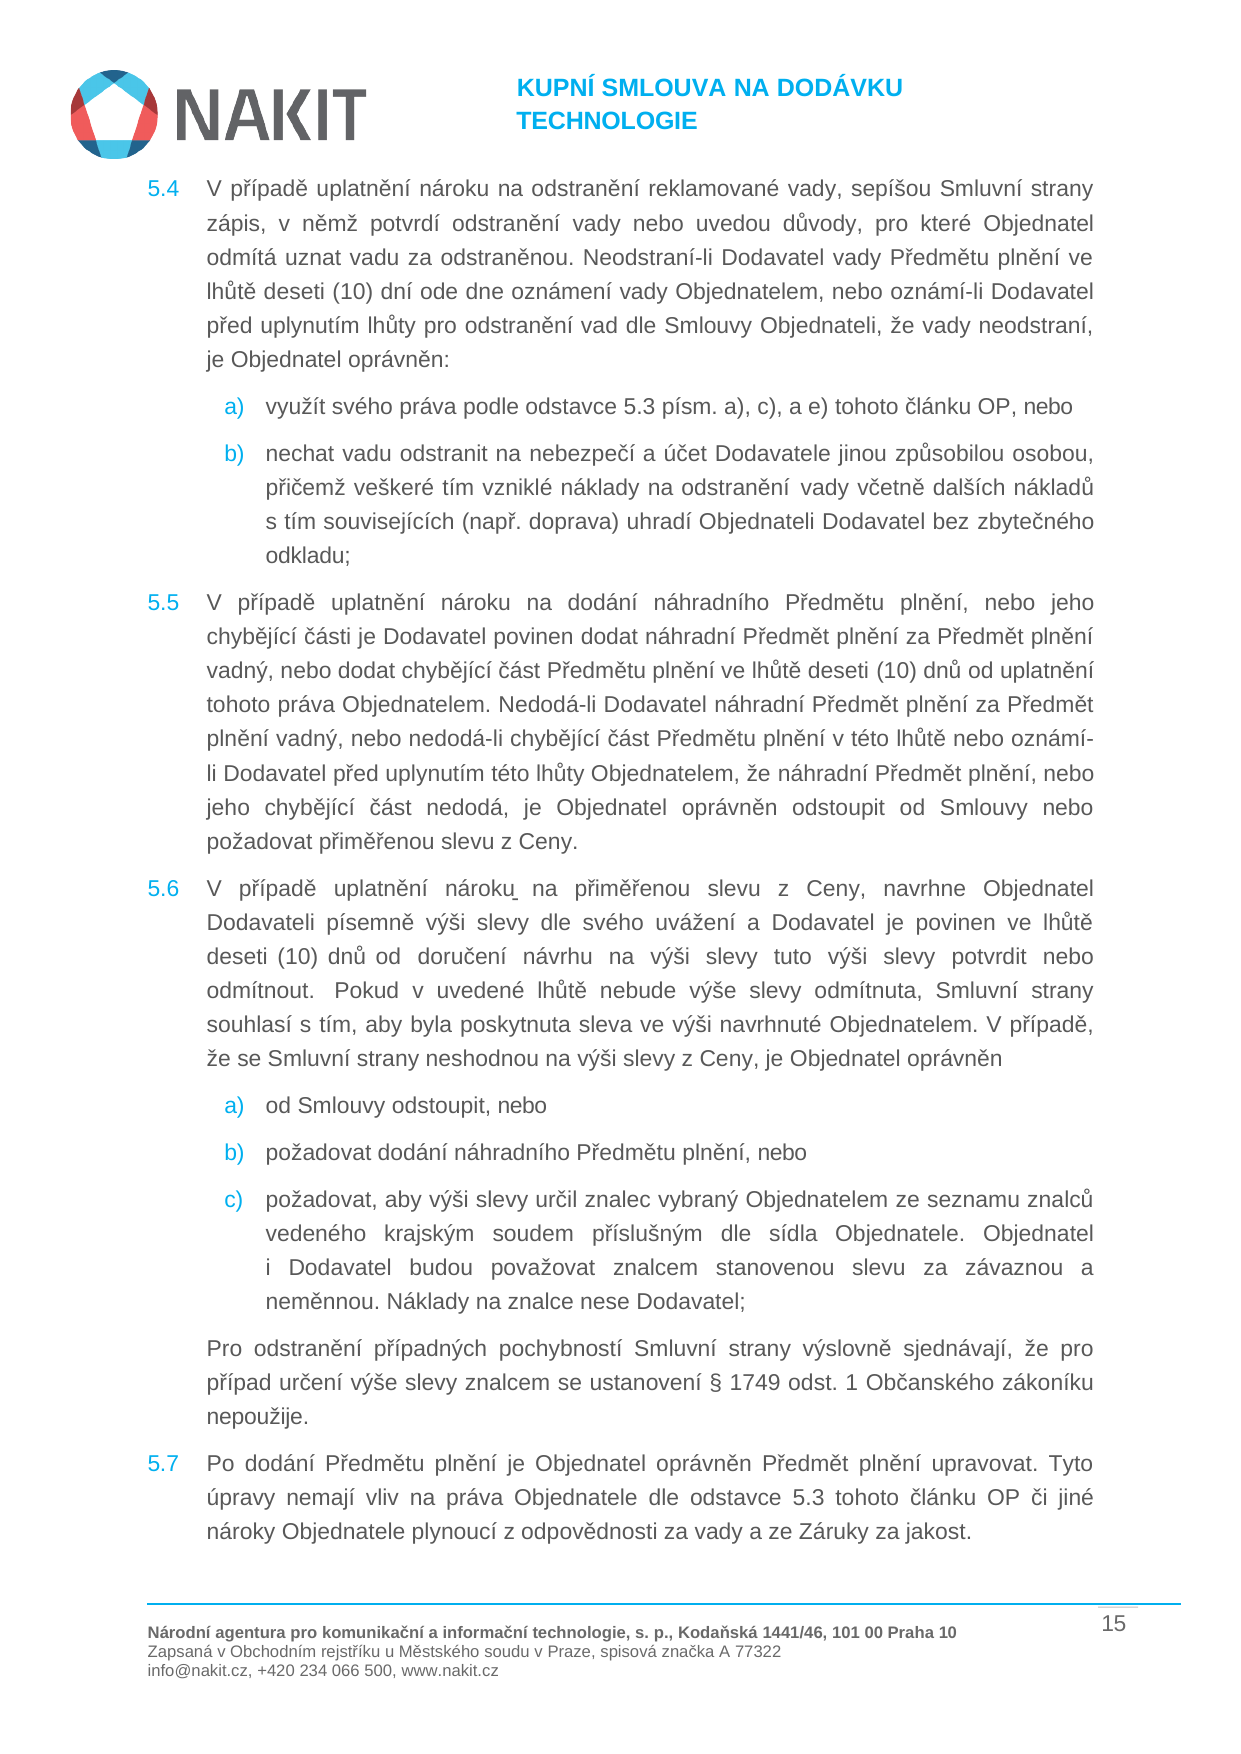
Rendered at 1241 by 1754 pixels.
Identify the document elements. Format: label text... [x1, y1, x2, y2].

list V případě uplatnění nároku na dodání náhradního Předmětu plnění, nebo jeho chybějící části je Dodavatel povinen dodat náhradní Předmět plnění za Předmět plnění vadný, nebo dodat chybějící část Předmětu plnění ve lhůtě deseti (10) dnů od uplatnění tohoto práva Objednatelem. Nedodá-li Dodavatel náhradní Předmět plnění za Předmět plnění vadný, nebo nedodá-li chybějící část Předmětu plnění v této lhůtě nebo oznámí-li Dodavatel před uplynutím této lhůty Objednatelem, že náhradní Předmět plnění, nebo jeho chybějící část nedodá, je Objednatel oprávněn odstoupit od Smlouvy nebo požadovat přiměřenou slevu z Ceny. [147, 589, 1094, 854]
list požadovat, aby výši slevy určil znalec vybraný Objednatelem ze seznamu znalců vedeného krajským soudem příslušným dle sídla Objednatele. Objednatel i Dodavatel budou považovat znalcem stanovenou slevu za závaznou a neměnnou. Náklady na znalce nese Dodavatel; [224, 1186, 1094, 1314]
list nechat vadu odstranit na nebezpečí a účet Dodavatele jinou způsobilou osobou, přičemž veškeré tím vzniklé náklady na odstranění vady včetně dalších nákladů s tím souvisejících (např. doprava) uhradí Objednateli Dodavatel bez zbytečného odkladu; [224, 439, 1094, 568]
list využít svého práva podle odstavce 5.3 písm. a), c), a e) tohoto článku OP, nebo [224, 393, 1192, 419]
text Pro odstranění případných pochybností Smluvní strany výslovně sjednávají, že pro případ určení výše slevy znalcem se ustanovení § 1749 odst. 1 Občanského zákoníku nepoužije. [206, 1335, 1094, 1429]
list požadovat dodání náhradního Předmětu plnění, nebo [224, 1139, 1192, 1165]
picture [70, 70, 367, 159]
list od Smlouvy odstoupit, nebo [224, 1092, 1192, 1118]
list Po dodání Předmětu plnění je Objednatel oprávněn Předmět plnění upravovat. Tyto úpravy nemají vliv na práva Objednatele dle odstavce 5.3 tohoto článku OP či jiné nároky Objednatele plynoucí z odpovědnosti za vady a ze Záruky za jakost. [147, 1450, 1094, 1544]
list V případě uplatnění nároku na odstranění reklamované vady, sepíšou Smluvní strany zápis, v němž potvrdí odstranění vady nebo uvedou důvody, pro které Objednatel odmítá uznat vadu za odstraněnou. Neodstraní-li Dodavatel vady Předmětu plnění ve lhůtě deseti (10) dní ode dne oznámení vady Objednatelem, nebo oznámí-li Dodavatel před uplynutím lhůty pro odstranění vad dle Smlouvy Objednateli, že vady neodstraní, je Objednatel oprávněn: [147, 175, 1094, 372]
list V případě uplatnění nároku na přiměřenou slevu z Ceny, navrhne Objednatel Dodavateli písemně výši slevy dle svého uvážení a Dodavatel je povinen ve lhůtě deseti (10) dnů od doručení návrhu na výši slevy tuto výši slevy potvrdit nebo odmítnout. Pokud v uvedené lhůtě nebude výše slevy odmítnuta, Smluvní strany souhlasí s tím, aby byla poskytnuta sleva ve výši navrhnuté Objednatelem. V případě, že se Smluvní strany neshodnou na výši slevy z Ceny, je Objednatel oprávněn [147, 874, 1094, 1072]
